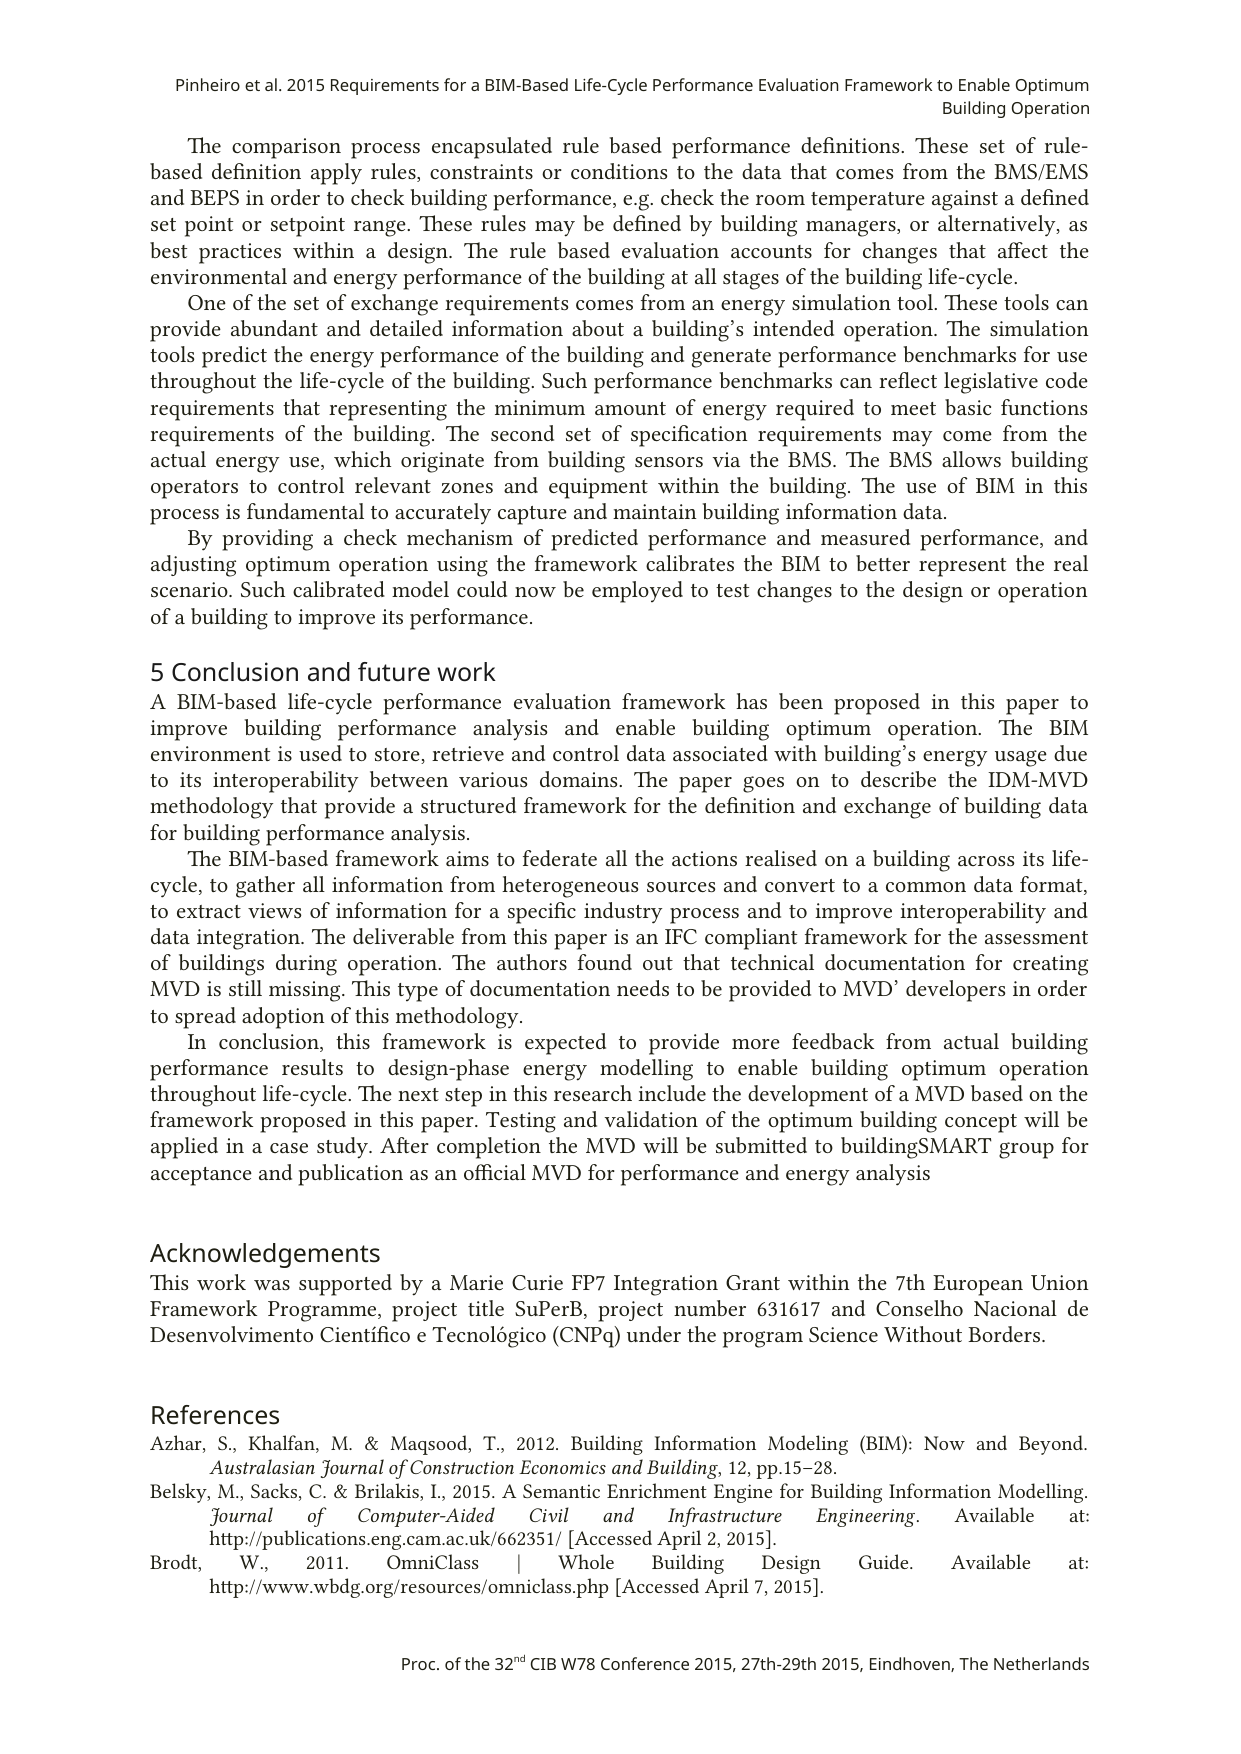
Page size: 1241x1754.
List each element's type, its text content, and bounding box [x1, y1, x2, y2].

text By providing a check mechanism of predicted performance and measured performance, and adjusting optimum operation using the framework calibrates the BIM to better represent the real scenario. Such calibrated model could now be employed to test changes to the design or operation of a building to improve its performance. [150, 525, 1090, 630]
text A BIM-based life-cycle performance evaluation framework has been proposed in this paper to improve building performance analysis and enable building optimum operation. The BIM environment is used to store, retrieve and control data associated with building’s energy usage due to its interoperability between various domains. The paper goes on to describe the IDM-MVD methodology that provide a structured framework for the definition and exchange of building data for building performance analysis. [150, 689, 1090, 846]
text Brodt, W., 2011. OmniClass | Whole Building Design Guide. Available at: http://www.wbdg.org/resources/omniclass.php [Accessed April 7, 2015]. [150, 1551, 1090, 1598]
text The BIM-based framework aims to federate all the actions realised on a building across its life-cycle, to gather all information from heterogeneous sources and convert to a common data format, to extract views of information for a specific industry process and to improve interoperability and data integration. The deliverable from this paper is an IFC compliant framework for the assessment of buildings during operation. The authors found out that technical documentation for creating MVD is still missing. This type of documentation needs to be provided to MVD’ developers in order to spread adoption of this methodology. [150, 846, 1090, 1029]
text Belsky, M., Sacks, C. & Brilakis, I., 2015. A Semantic Enrichment Engine for Building Information Modelling. Journal of Computer-Aided Civil and Infrastructure Engineering. Available at: http://publications.eng.cam.ac.uk/662351/ [Accessed April 2, 2015]. [150, 1479, 1090, 1551]
text This work was supported by a Marie Curie FP7 Integration Grant within the 7th European Union Framework Programme, project title SuPerB, project number 631617 and Conselho Nacional de Desenvolvimento Científico e Tecnológico (CNPq) under the program Science Without Borders. [150, 1269, 1090, 1348]
text The comparison process encapsulated rule based performance definitions. These set of rule-based definition apply rules, constraints or conditions to the data that comes from the BMS/EMS and BEPS in order to check building performance, e.g. check the room temperature against a defined set point or setpoint range. These rules may be defined by building managers, or alternatively, as best practices within a design. The rule based evaluation accounts for changes that affect the environmental and energy performance of the building at all stages of the building life-cycle. [150, 133, 1090, 290]
text Azhar, S., Khalfan, M. & Maqsood, T., 2012. Building Information Modeling (BIM): Now and Beyond. Australasian Journal of Construction Economics and Building, 12, pp.15–28. [150, 1432, 1090, 1479]
subtitle References [150, 1398, 1090, 1432]
text In conclusion, this framework is expected to provide more feedback from actual building performance results to design-phase energy modelling to enable building optimum operation throughout life-cycle. The next step in this research include the development of a MVD based on the framework proposed in this paper. Testing and validation of the optimum building concept will be applied in a case study. After completion the MVD will be submitted to buildingSMART group for acceptance and publication as an official MVD for performance and energy analysis [150, 1029, 1090, 1186]
subtitle Conclusion and future work [150, 655, 1090, 689]
subtitle Acknowledgements [150, 1236, 1090, 1269]
text One of the set of exchange requirements comes from an energy simulation tool. These tools can provide abundant and detailed information about a building’s intended operation. The simulation tools predict the energy performance of the building and generate performance benchmarks for use throughout the life-cycle of the building. Such performance benchmarks can reflect legislative code requirements that representing the minimum amount of energy required to meet basic functions requirements of the building. The second set of specification requirements may come from the actual energy use, which originate from building sensors via the BMS. The BMS allows building operators to control relevant zones and equipment within the building. The use of BIM in this process is fundamental to accurately capture and maintain building information data. [150, 290, 1090, 525]
